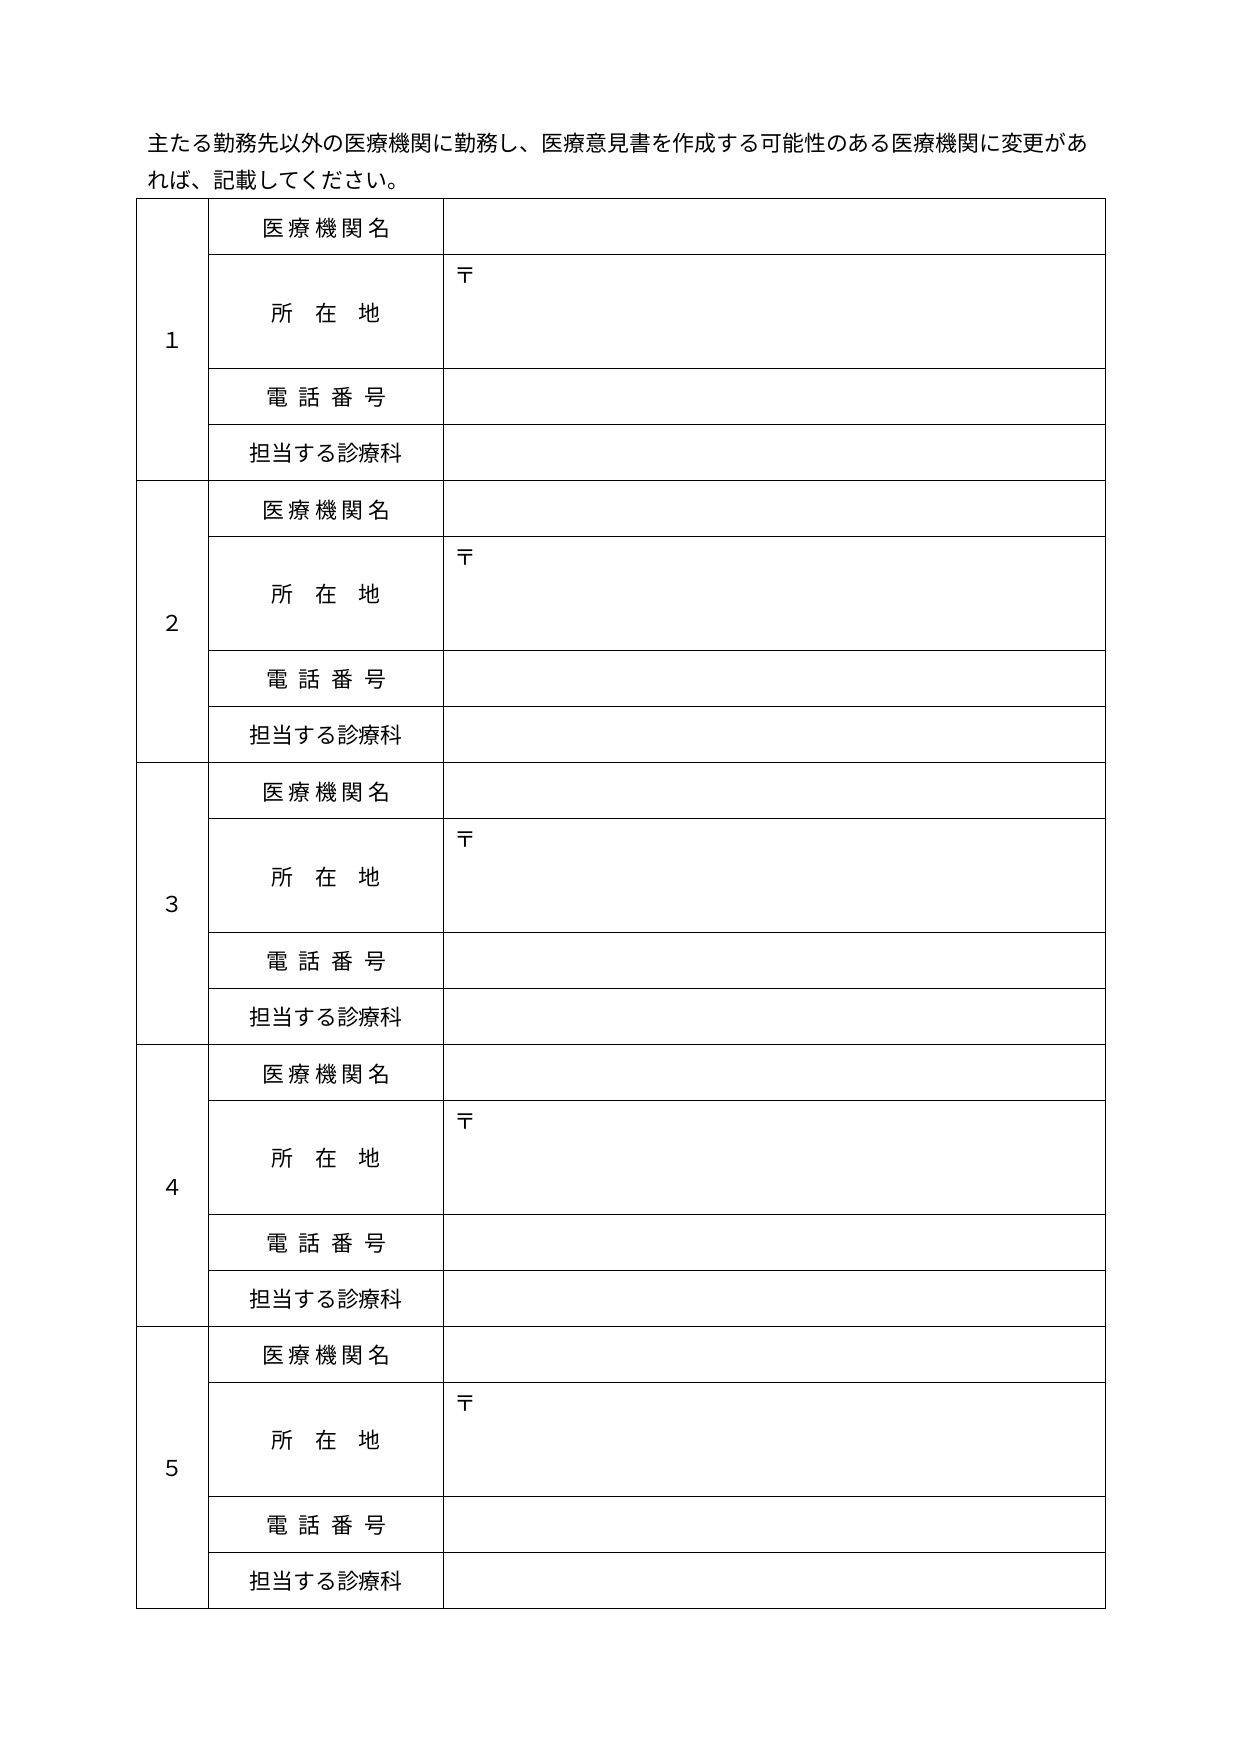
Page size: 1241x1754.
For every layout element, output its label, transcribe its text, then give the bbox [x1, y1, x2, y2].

table_cell 医療機関名 [209, 1327, 443, 1382]
table_cell ２ [137, 481, 208, 762]
table_cell 医療機関名 [209, 1045, 443, 1100]
table_cell [444, 481, 1105, 536]
table_cell [444, 933, 1105, 988]
table_cell 所在地 [209, 255, 443, 368]
table_cell 〒 [444, 537, 1105, 649]
table_cell [444, 1553, 1105, 1608]
table_cell 〒 [444, 255, 1105, 368]
table_cell [444, 369, 1105, 424]
table_cell 電話番号 [209, 1497, 443, 1552]
table_cell ５ [137, 1327, 208, 1608]
table_cell 電話番号 [209, 1215, 443, 1270]
table_cell 医療機関名 [209, 763, 443, 818]
table_cell 電話番号 [209, 369, 443, 424]
table_cell ３ [137, 763, 208, 1044]
table_cell 〒 [444, 1101, 1105, 1213]
table_cell 所在地 [209, 1101, 443, 1213]
table_header 医療機関名 [209, 199, 443, 254]
table_cell [444, 763, 1105, 818]
table_cell 担当する診療科 [209, 707, 443, 762]
table_cell 〒 [444, 1383, 1105, 1496]
table_cell 担当する診療科 [209, 1553, 443, 1608]
table_cell [444, 425, 1105, 480]
table_cell [444, 651, 1105, 706]
table_cell 担当する診療科 [209, 425, 443, 480]
table_cell [444, 1327, 1105, 1382]
table_cell 〒 [444, 819, 1105, 932]
table_cell 所在地 [209, 1383, 443, 1496]
text 主たる勤務先以外の医療機関に勤務し、医療意見書を作成する可能性のある医療機関に変更があれば、記載してください。 [148, 123, 1092, 198]
table_cell 所在地 [209, 819, 443, 932]
table_cell [444, 707, 1105, 762]
table_cell 担当する診療科 [209, 1271, 443, 1326]
table_cell [444, 1215, 1105, 1270]
table_cell 医療機関名 [209, 481, 443, 536]
table_cell [444, 989, 1105, 1044]
table_cell 電話番号 [209, 651, 443, 706]
table_cell 担当する診療科 [209, 989, 443, 1044]
table_cell [444, 1045, 1105, 1100]
table_cell 電話番号 [209, 933, 443, 988]
table_header １ [137, 199, 208, 480]
table_cell ４ [137, 1045, 208, 1326]
table_header [444, 199, 1105, 254]
table_cell [444, 1497, 1105, 1552]
table_cell [444, 1271, 1105, 1326]
table_cell 所在地 [209, 537, 443, 649]
